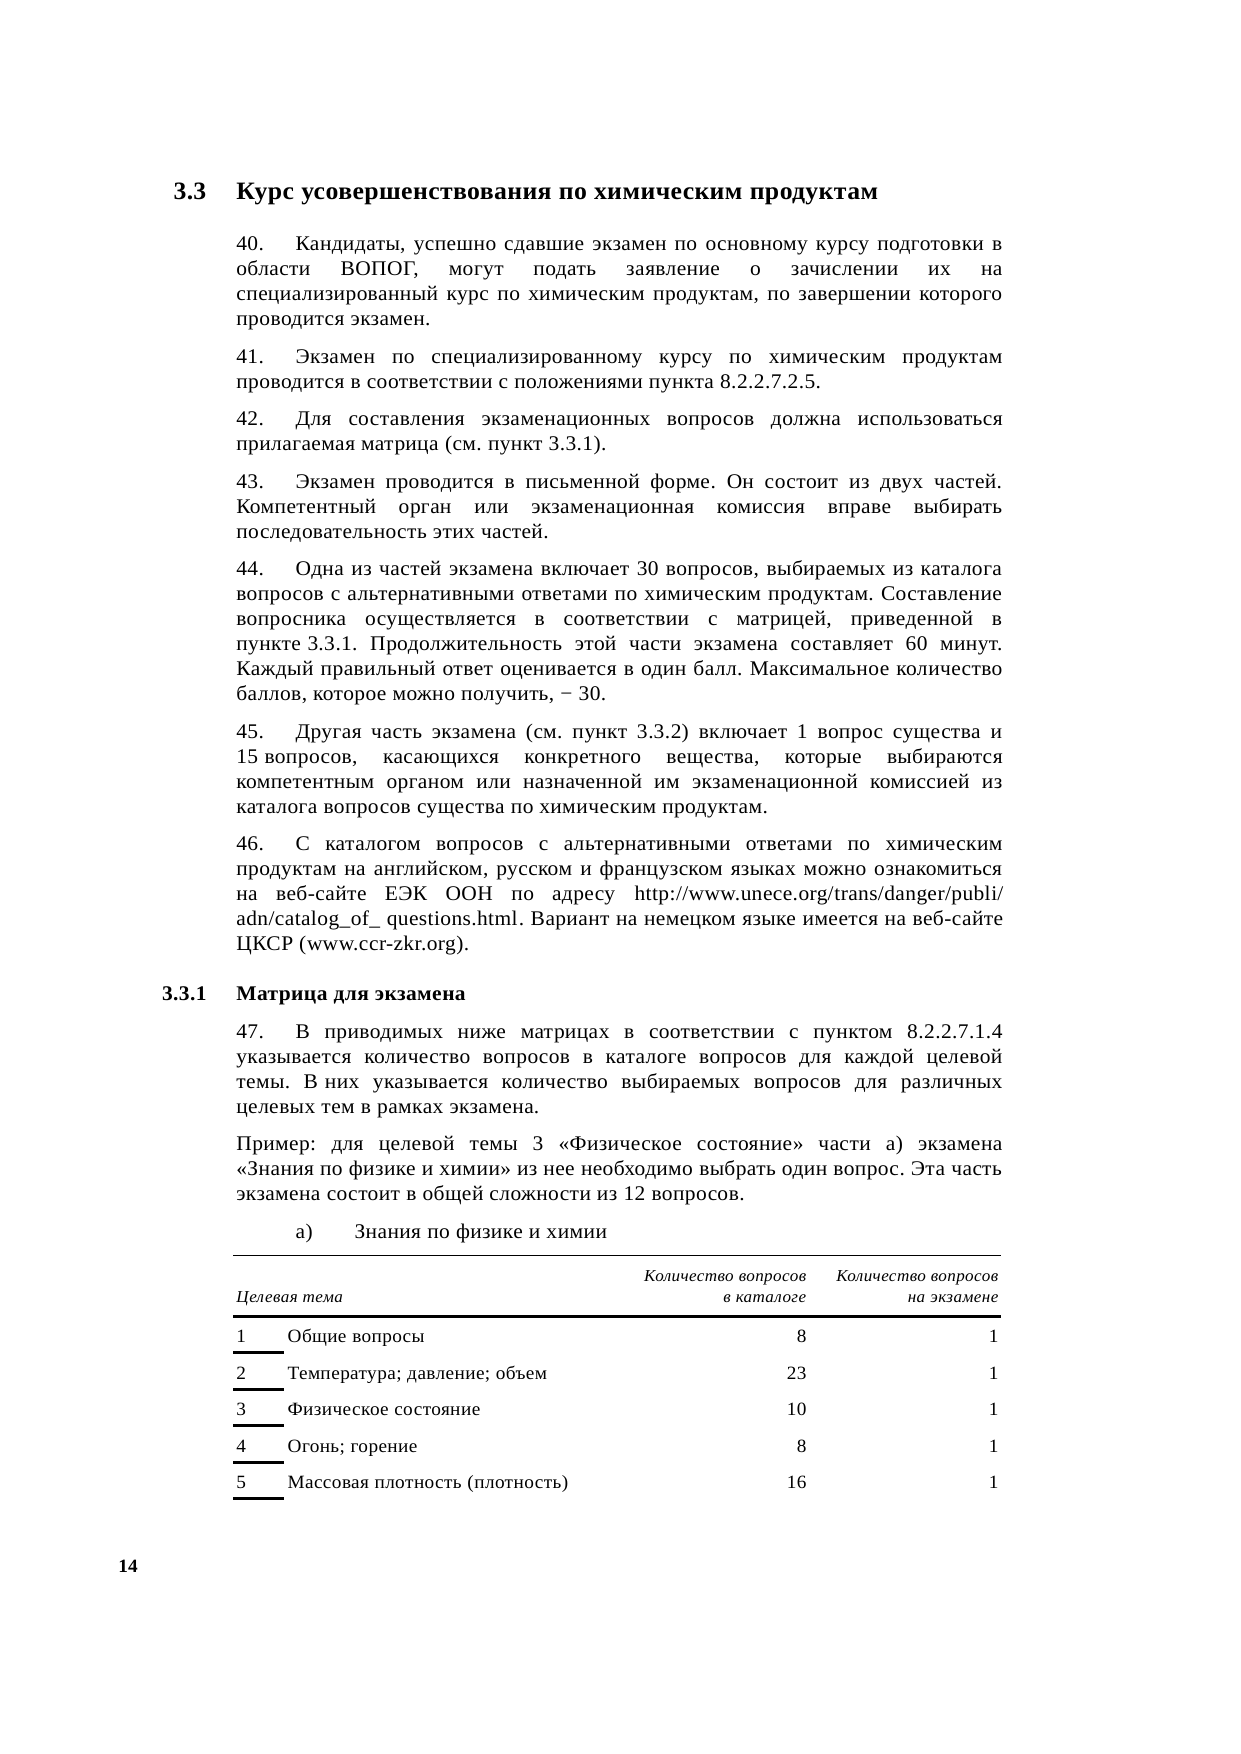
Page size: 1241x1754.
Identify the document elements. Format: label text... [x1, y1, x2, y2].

table_cell 5 [233, 1464, 284, 1497]
table_cell 1 [809, 1318, 1001, 1351]
text 46. С каталогом вопросов с альтернативными ответами по химическим продуктам на английском, русском и французском языках можно ознакомиться на веб-сайте ЕЭК ООН по адресу http://www.unece.org/trans/danger/publi/ adn/catalog_of_ questions.html. Вариант на немецком языке имеется на веб-сайте ЦКСР (www.ccr-zkr.org). [236, 830, 1004, 955]
text 3.3 Курс усовершенствования по химическим продуктам [118, 177, 1004, 205]
text 42. Для составления экзаменационных вопросов должна использоваться прилагаемая матрица (см. пункт 3.3.1). [236, 405, 1004, 455]
table_cell 1 [809, 1351, 1001, 1388]
text 44. Одна из частей экзамена включает 30 вопросов, выбираемых из каталога вопросов с альтернативными ответами по химическим продуктам. Составление вопросника осуществляется в соответствии с матрицей, приведенной в пункте 3.3.1. Продолжительность этой части экзамена составляет 60 минут. Каждый правильный ответ оценивается в один балл. Максимальное количество баллов, которое можно получить, − 30. [236, 555, 1004, 705]
text 40. Кандидаты, успешно сдавшие экзамен по основному курсу подготовки в области ВОПОГ, могут подать заявление о зачислении их на специализированный курс по химическим продуктам, по завершении которого проводится экзамен. [236, 230, 1004, 330]
table_cell 1 [809, 1424, 1001, 1461]
text a) Знания по физике и химии [236, 1218, 1004, 1243]
text 45. Другая часть экзамена (см. пункт 3.3.2) включает 1 вопрос существа и 15 вопросов, касающихся конкретного вещества, которые выбираются компетентным органом или назначенной им экзаменационной комиссией из каталога вопросов существа по химическим продуктам. [236, 718, 1004, 818]
table_header Количество вопросов на экзамене [809, 1256, 1001, 1315]
table_cell 4 [233, 1427, 284, 1461]
table_cell 2 [233, 1354, 284, 1388]
table_cell 1 [809, 1388, 1001, 1424]
table_header Целевая тема [233, 1256, 617, 1315]
text Пример: для целевой темы 3 «Физическое состояние» части а) экзамена «Знания по физике и химии» из нее необходимо выбрать один вопрос. Эта часть экзамена состоит в общей сложности из 12 вопросов. [236, 1130, 1004, 1205]
table_cell 8 [617, 1424, 809, 1461]
table_cell Массовая плотность (плотность) [284, 1461, 617, 1497]
text 47. В приводимых ниже матрицах в соответствии с пунктом 8.2.2.7.1.4 указывается количество вопросов в каталоге вопросов для каждой целевой темы. В них указывается количество выбираемых вопросов для различных целевых тем в рамках экзамена. [236, 1018, 1004, 1118]
table_cell 10 [617, 1388, 809, 1424]
table_cell 1 [233, 1318, 284, 1351]
table_cell 16 [617, 1461, 809, 1497]
table_cell 23 [617, 1351, 809, 1388]
table_cell Температура; давление; объем [284, 1351, 617, 1388]
table_cell 3 [233, 1391, 284, 1424]
text 3.3.1 Матрица для экзамена [118, 980, 1004, 1005]
table_header Количество вопросов в каталоге [617, 1256, 809, 1315]
text 41. Экзамен по специализированному курсу по химическим продуктам проводится в соответствии с положениями пункта 8.2.2.7.2.5. [236, 343, 1004, 393]
table_cell Физическое состояние [284, 1388, 617, 1424]
table_cell Огонь; горение [284, 1424, 617, 1461]
table_cell 1 [809, 1461, 1001, 1497]
table_cell 8 [617, 1318, 809, 1351]
text 43. Экзамен проводится в письменной форме. Он состоит из двух частей. Компетентный орган или экзаменационная комиссия вправе выбирать последовательность этих частей. [236, 468, 1004, 543]
table_cell Общие вопросы [284, 1318, 617, 1351]
